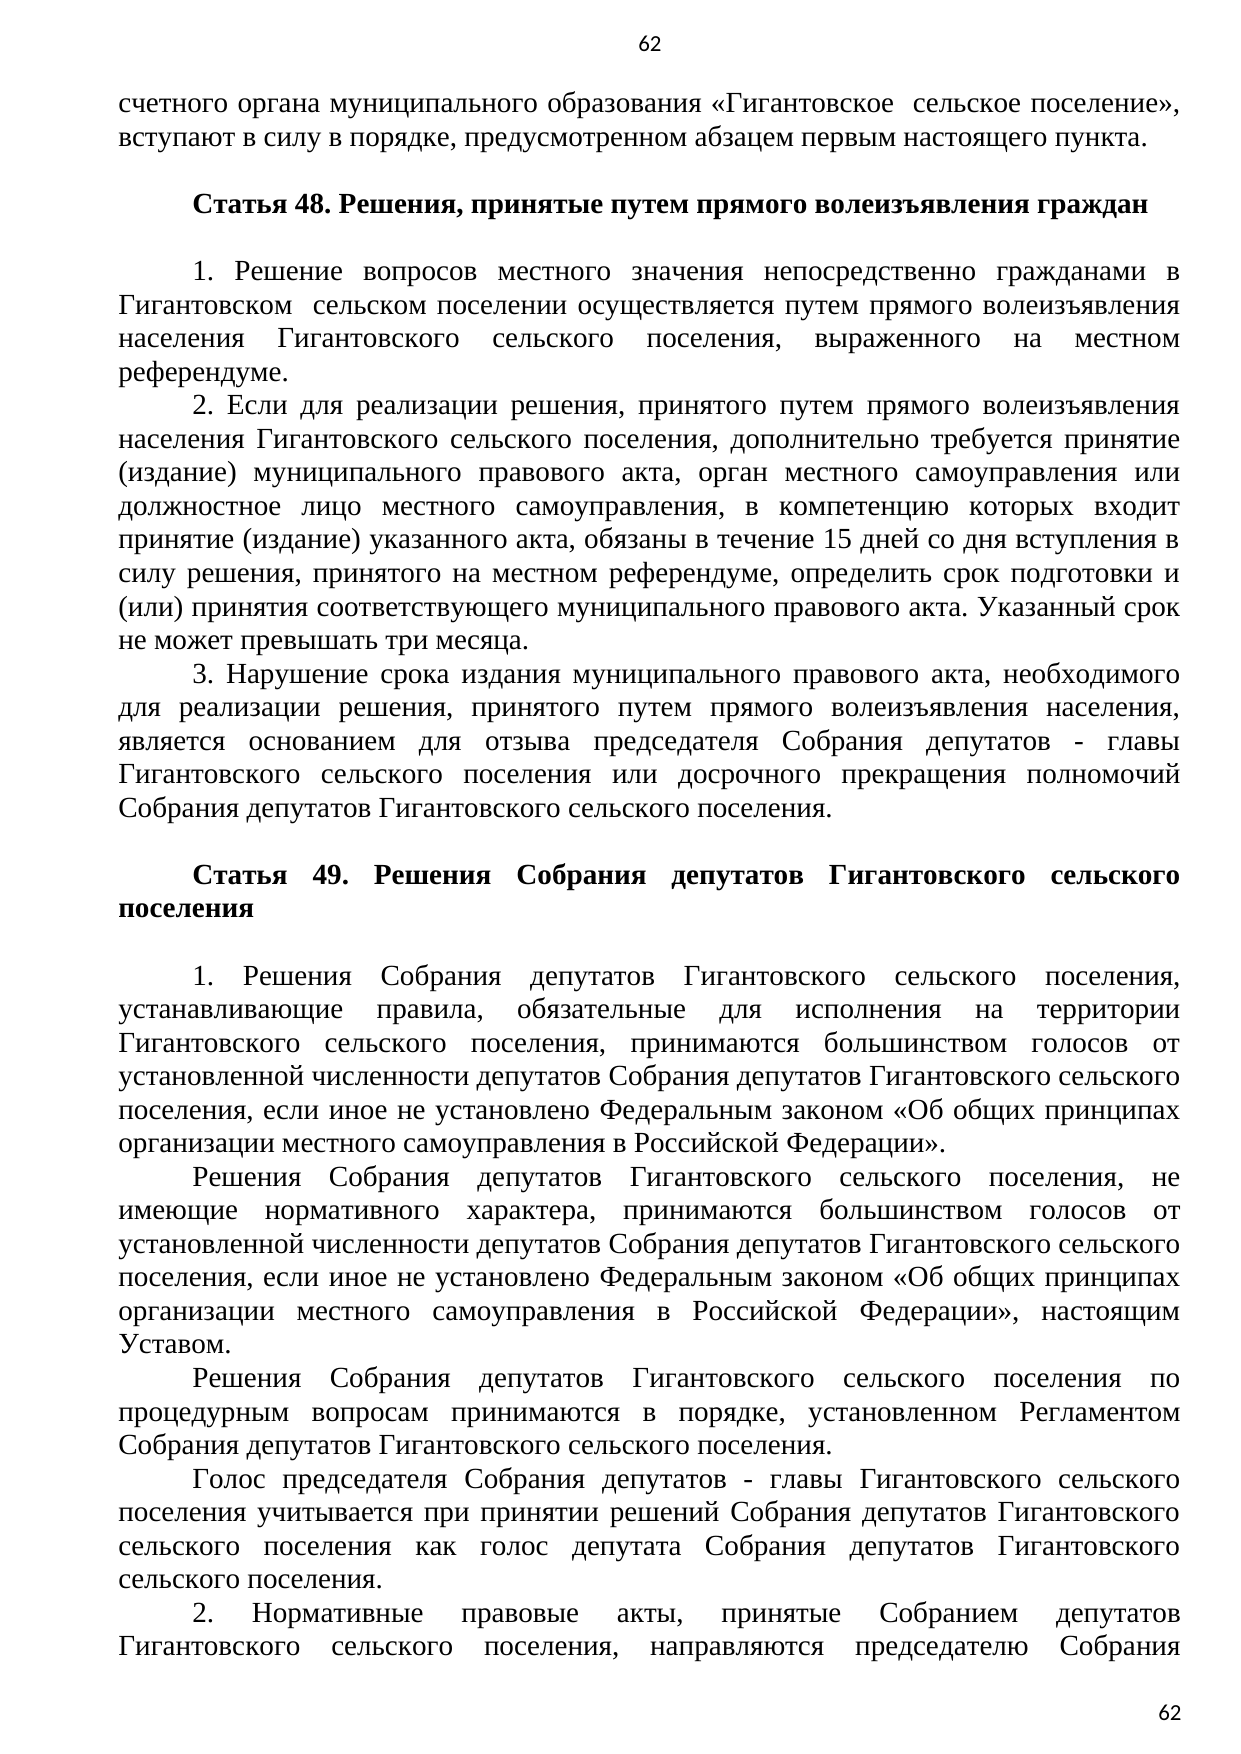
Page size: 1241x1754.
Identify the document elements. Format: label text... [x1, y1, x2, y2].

text Статья 48. Решения, принятые путем прямого волеизъявления граждан [118, 186, 1181, 220]
text 1. Решение вопросов местного значения непосредственно гражданами в Гигантовском сельском поселении осуществляется путем прямого волеизъявления населения Гигантовского сельского поселения, выраженного на местном референдуме. [118, 253, 1181, 387]
text Решения Собрания депутатов Гигантовского сельского поселения по процедурным вопросам принимаются в порядке, установленном Регламентом Собрания депутатов Гигантовского сельского поселения. [118, 1360, 1181, 1461]
text Голос председателя Собрания депутатов - главы Гигантовского сельского поселения учитывается при принятии решений Собрания депутатов Гигантовского сельского поселения как голос депутата Собрания депутатов Гигантовского сельского поселения. [118, 1461, 1181, 1595]
text 2. Если для реализации решения, принятого путем прямого волеизъявления населения Гигантовского сельского поселения, дополнительно требуется принятие (издание) муниципального правового акта, орган местного самоуправления или должностное лицо местного самоуправления, в компетенцию которых входит принятие (издание) указанного акта, обязаны в течение 15 дней со дня вступления в силу решения, принятого на местном референдуме, определить срок подготовки и (или) принятия соответствующего муниципального правового акта. Указанный срок не может превышать три месяца. [118, 387, 1181, 656]
text 3. Нарушение срока издания муниципального правового акта, необходимого для реализации решения, принятого путем прямого волеизъявления населения, является основанием для отзыва председателя Собрания депутатов - главы Гигантовского сельского поселения или досрочного прекращения полномочий Собрания депутатов Гигантовского сельского поселения. [118, 656, 1181, 823]
text Решения Собрания депутатов Гигантовского сельского поселения, не имеющие нормативного характера, принимаются большинством голосов от установленной численности депутатов Собрания депутатов Гигантовского сельского поселения, если иное не установлено Федеральным законом «Об общих принципах организации местного самоуправления в Российской Федерации», настоящим Уставом. [118, 1159, 1181, 1360]
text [118, 1595, 1181, 1662]
text Статья 49. Решения Собрания депутатов Гигантовского сельского поселения [118, 857, 1181, 924]
text 1. Решения Собрания депутатов Гигантовского сельского поселения, устанавливающие правила, обязательные для исполнения на территории Гигантовского сельского поселения, принимаются большинством голосов от установленной численности депутатов Собрания депутатов Гигантовского сельского поселения, если иное не установлено Федеральным законом «Об общих принципах организации местного самоуправления в Российской Федерации». [118, 958, 1181, 1159]
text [118, 86, 1181, 153]
